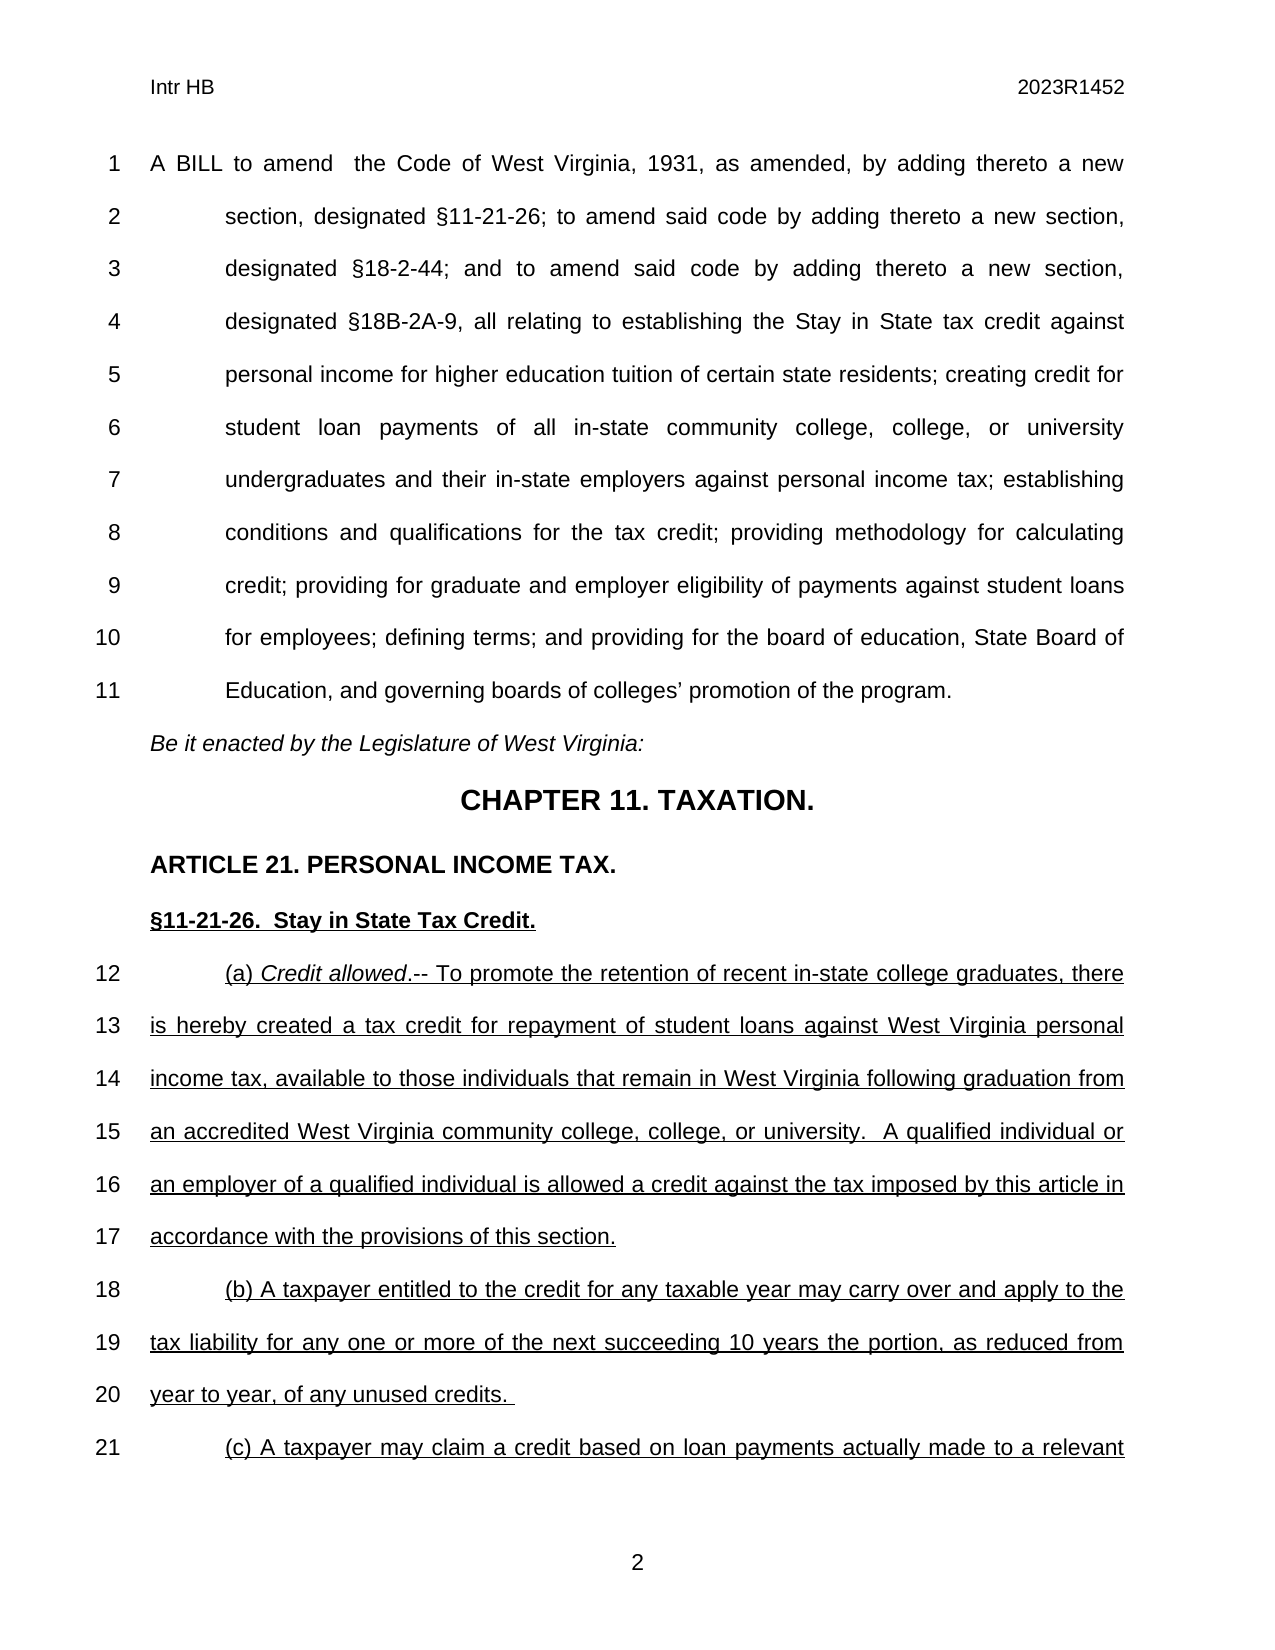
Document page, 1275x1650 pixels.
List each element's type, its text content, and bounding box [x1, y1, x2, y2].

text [150, 1434, 1125, 1461]
text (a) Credit allowed.-- To promote the retention of recent in-state college graduates, there is hereby created a tax credit for repayment of student loans against West Virginia personal income tax, available to those individuals that remain in West Virginia following graduation from an accredited West Virginia community college, college, or university. A qualified individual or an employer of a qualified individual is allowed a credit against the tax imposed by this article in accordance with the provisions of this section. [150, 1142, 1125, 1193]
subtitle CHAPTER 11. TAXATION. [150, 782, 1125, 816]
subtitle ARTICLE 21. PERSONAL INCOME TAX. [150, 849, 1125, 878]
text (a) Credit allowed.-- To promote the retention of recent in-state college graduates, there is hereby created a tax credit for repayment of student loans against West Virginia personal income tax, available to those individuals that remain in West Virginia following graduation from an accredited West Virginia community college, college, or university. A qualified individual or an employer of a qualified individual is allowed a credit against the tax imposed by this article in accordance with the provisions of this section. [150, 1089, 1125, 1141]
text Be it enacted by the Legislature of West Virginia: [150, 730, 1125, 756]
text (b) A taxpayer entitled to the credit for any taxable year may carry over and apply to the tax liability for any one or more of the next succeeding 10 years the portion, as reduced from year to year, of any unused credits. [150, 1276, 1125, 1408]
text (a) Credit allowed.-- To promote the retention of recent in-state college graduates, there is hereby created a tax credit for repayment of student loans against West Virginia personal income tax, available to those individuals that remain in West Virginia following graduation from an accredited West Virginia community college, college, or university. A qualified individual or an employer of a qualified individual is allowed a credit against the tax imposed by this article in accordance with the provisions of this section. [150, 960, 1125, 1088]
text (a) Credit allowed.-- To promote the retention of recent in-state college graduates, there is hereby created a tax credit for repayment of student loans against West Virginia personal income tax, available to those individuals that remain in West Virginia following graduation from an accredited West Virginia community college, college, or university. A qualified individual or an employer of a qualified individual is allowed a credit against the tax imposed by this article in accordance with the provisions of this section. [150, 1195, 1125, 1250]
title A BILL to amend the Code of West Virginia, 1931, as amended, by adding thereto a new section, designated §11-21-26; to amend said code by adding thereto a new section, designated §18-2-44; and to amend said code by adding thereto a new section, designated §18B-2A-9, all relating to establishing the Stay in State tax credit against personal income for higher education tuition of certain state residents; creating credit for student loan payments of all in-state community college, college, or university undergraduates and their in-state employers against personal income tax; establishing conditions and qualifications for the tax credit; providing methodology for calculating credit; providing for graduate and employer eligibility of payments against student loans for employees; defining terms; and providing for the board of education, State Board of Education, and governing boards of colleges’ promotion of the program. [150, 150, 1125, 703]
subtitle §11-21-26. Stay in State Tax Credit. [150, 907, 1125, 933]
